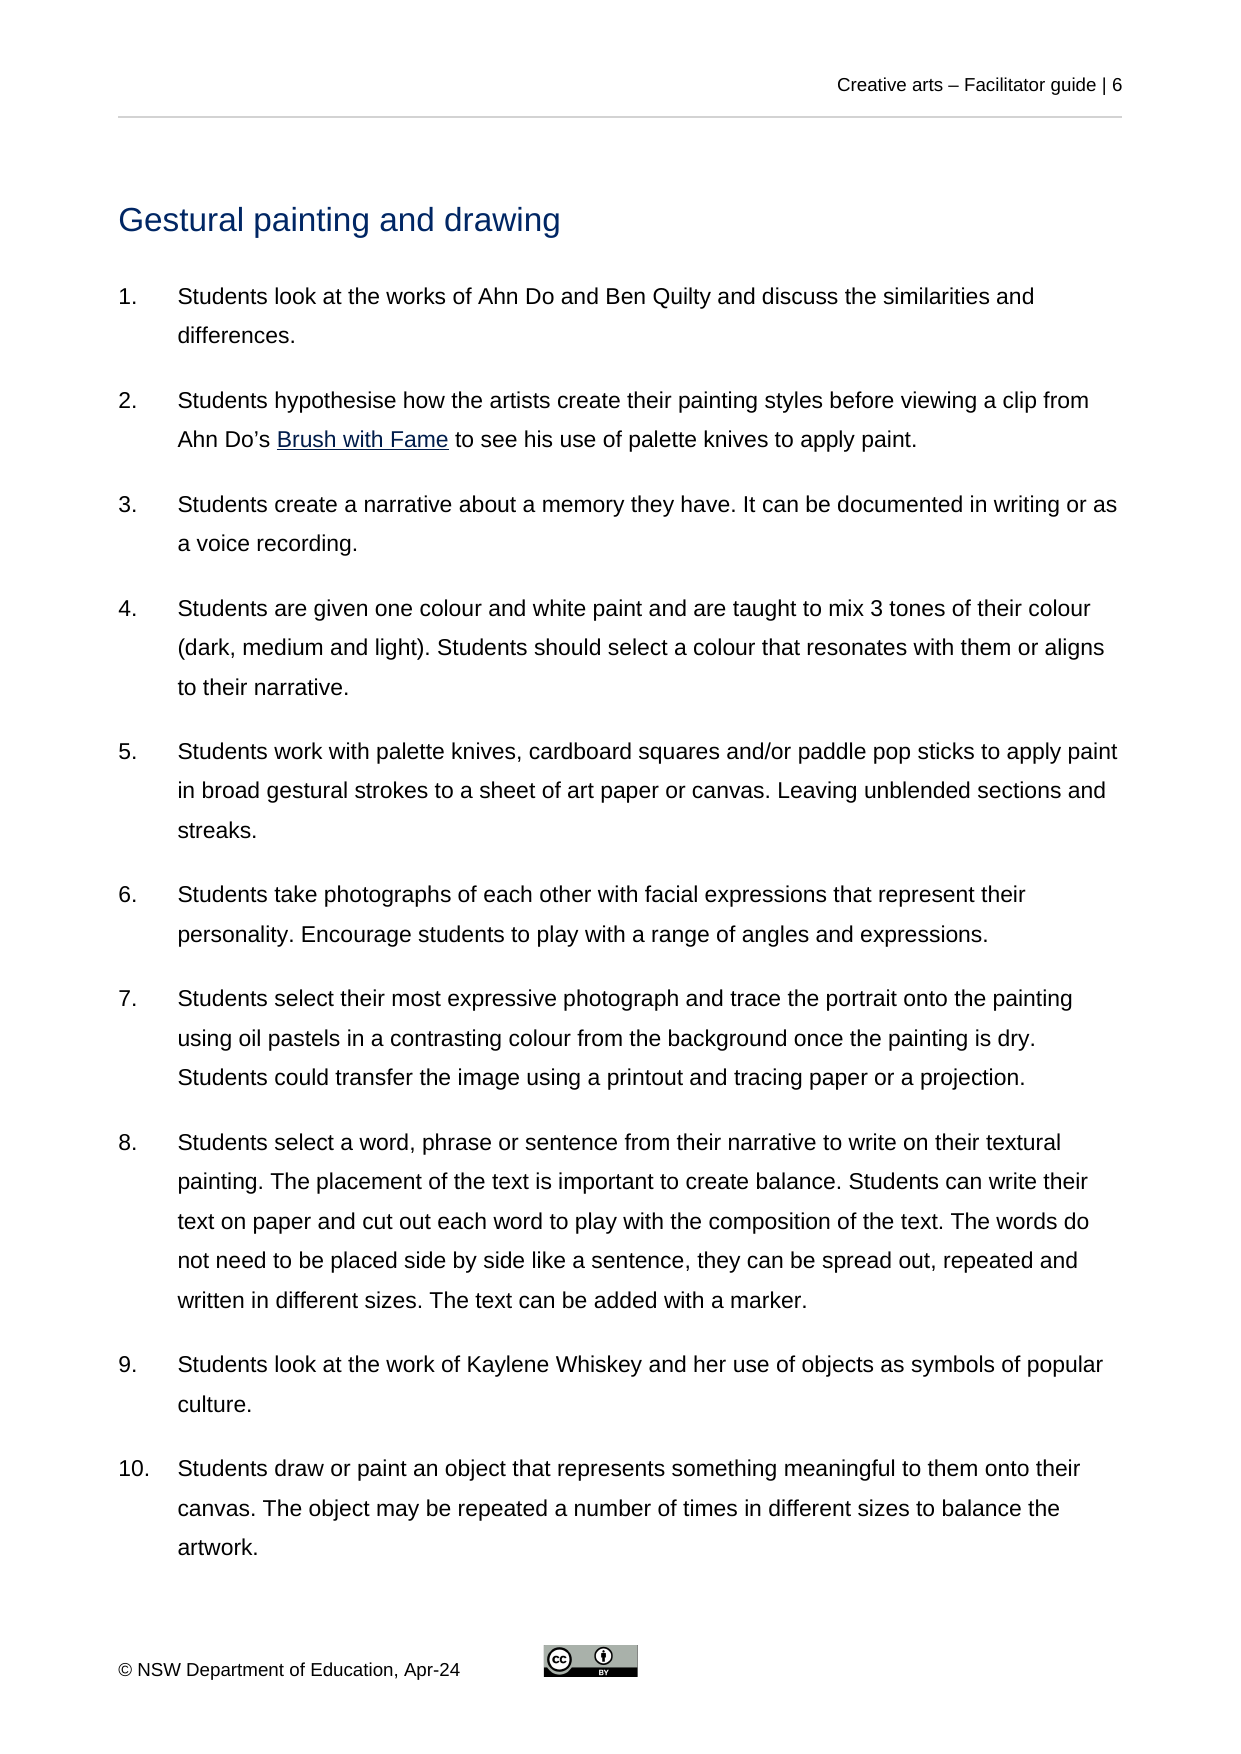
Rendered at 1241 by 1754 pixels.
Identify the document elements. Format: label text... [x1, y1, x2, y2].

list Students create a narrative about a memory they have. It can be documented in writing or as a voice recording. [118, 491, 1122, 556]
list Students take photographs of each other with facial expressions that represent their personality. Encourage students to play with a range of angles and expressions. [118, 881, 1122, 947]
list Students work with palette knives, cardboard squares and/or paddle pop sticks to apply paint in broad gestural strokes to a sheet of art paper or canvas. Leaving unblended sections and streaks. [118, 738, 1122, 843]
subtitle Gestural painting and drawing [118, 200, 1122, 238]
picture [543, 1645, 638, 1677]
list Students hypothesise how the artists create their painting styles before viewing a clip from Ahn Do’s Brush with Fame to see his use of palette knives to apply paint. [118, 387, 1122, 452]
list Students select their most expressive photograph and trace the portrait onto the painting using oil pastels in a contrasting colour from the background once the painting is dry. Students could transfer the image using a printout and tracing paper or a projection. [118, 985, 1122, 1091]
list Students look at the works of Ahn Do and Ben Quilty and discuss the similarities and differences. [118, 283, 1122, 348]
list Students look at the work of Kaylene Whiskey and her use of objects as symbols of popular culture. [118, 1351, 1122, 1417]
list Students are given one colour and white paint and are taught to mix 3 tones of their colour (dark, medium and light). Students should select a colour that resonates with them or aligns to their narrative. [118, 594, 1122, 700]
list Students select a word, phrase or sentence from their narrative to write on their textural painting. The placement of the text is important to create balance. Students can write their text on paper and cut out each word to play with the composition of the text. The words do not need to be placed side by side like a sentence, they can be spread out, repeated and written in different sizes. The text can be added with a marker. [118, 1129, 1122, 1313]
list Students draw or paint an object that represents something meaningful to them onto their canvas. The object may be repeated a number of times in different sizes to balance the artwork. [118, 1455, 1122, 1560]
